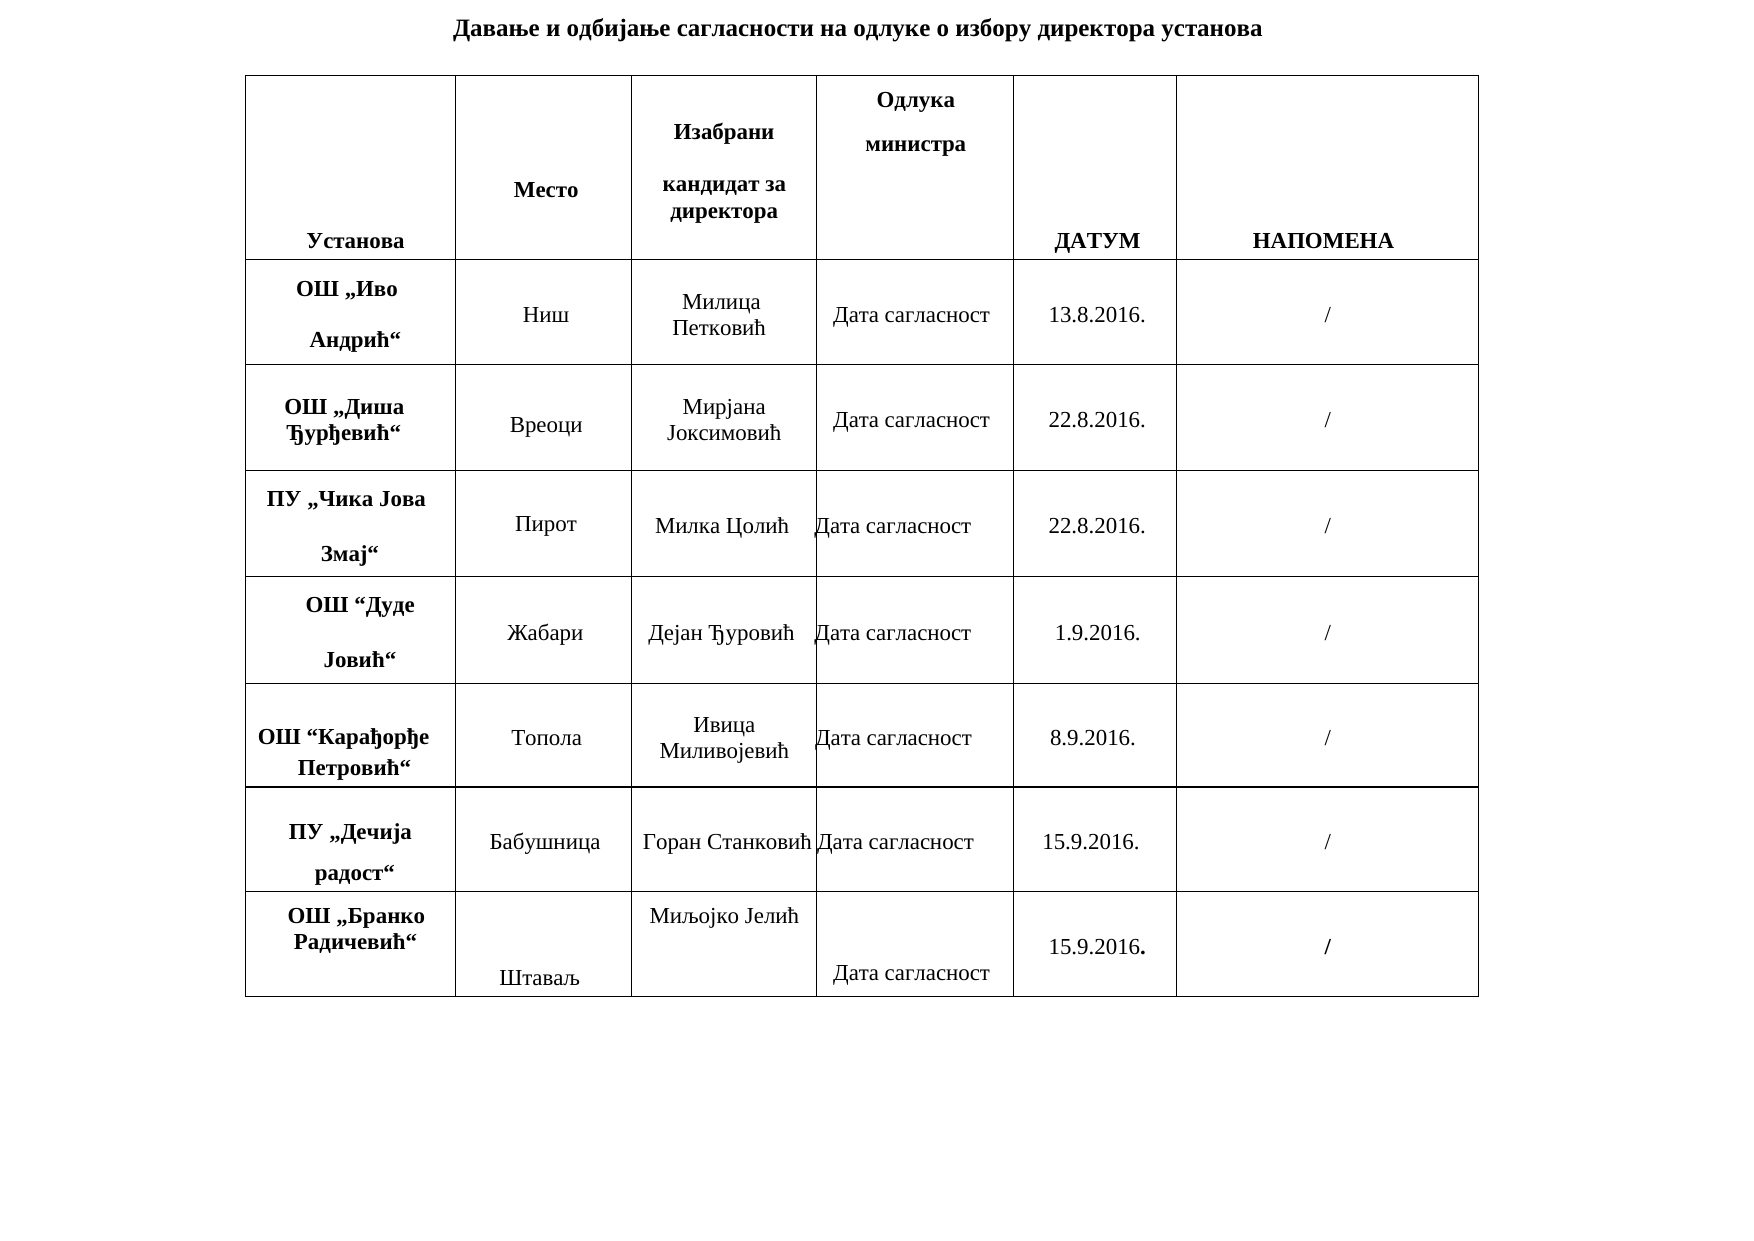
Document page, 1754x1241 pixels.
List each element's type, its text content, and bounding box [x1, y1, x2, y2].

table_header ДАТУМ [1014, 76, 1176, 259]
table_cell Мирјана Јоксимовић [632, 365, 816, 469]
text Давање и одбијање сагласности на одлуке о избору директора установа [453, 13, 1486, 42]
table_cell Дата сагласност [817, 788, 1013, 891]
table_cell Горан Станковић [632, 788, 816, 891]
table_cell Ивица Миливојевић [632, 684, 816, 786]
table_cell Милица Петковић [632, 260, 816, 363]
table_cell 13.8.2016. [1014, 260, 1176, 363]
table_cell 22.8.2016. [1014, 365, 1176, 469]
table_cell Топола [456, 684, 631, 786]
table_cell / [1177, 577, 1478, 682]
table_cell / [1177, 260, 1478, 363]
table_cell / [1177, 892, 1478, 996]
table_header Установа [246, 76, 455, 259]
table_cell Дејан Ђуровић [632, 577, 816, 682]
table_cell Дата сагласност [817, 684, 1013, 786]
table_cell Дата сагласност [817, 892, 1013, 996]
table_cell Пирот [456, 471, 631, 576]
table_cell Жабари [456, 577, 631, 682]
table_cell ПУ „Чика Јова Змај“ [246, 471, 455, 576]
table_cell 8.9.2016. [1014, 684, 1176, 786]
table_cell Дата сагласност [817, 471, 1013, 576]
table_cell / [1177, 471, 1478, 576]
table_cell Вреоци [456, 365, 631, 469]
table_header НАПОМЕНА [1177, 76, 1478, 259]
table_cell ОШ “Дуде Јовић“ [246, 577, 455, 682]
table_cell 15.9.2016. [1014, 788, 1176, 891]
table_cell Дата сагласност [817, 260, 1013, 363]
table_cell Дата сагласност [817, 577, 1013, 682]
table_cell ОШ „Диша Ђурђевић“ [246, 365, 455, 469]
table_cell / [1177, 788, 1478, 891]
table_header Место [456, 76, 631, 259]
table_header Одлука министра [817, 76, 1013, 259]
table_cell 1.9.2016. [1014, 577, 1176, 682]
table_cell Дата сагласност [817, 365, 1013, 469]
table_cell Бабушница [456, 788, 631, 891]
table_cell ПУ „Дечија радост“ [246, 788, 455, 891]
table_header Изабрани кандидат за директора [632, 76, 816, 259]
table_cell 22.8.2016. [1014, 471, 1176, 576]
table_cell Милка Цолић [632, 471, 816, 576]
table_cell Штаваљ [456, 892, 631, 996]
table_cell ОШ “Карађорђе Петровић“ [246, 684, 455, 786]
table_cell ОШ „Бранко Радичевић“ [246, 892, 455, 996]
table_cell / [1177, 684, 1478, 786]
table_cell ОШ „Иво Андрић“ [246, 260, 455, 363]
table_cell Миљојко Јелић [632, 892, 816, 996]
table_cell 15.9.2016. [1014, 892, 1176, 996]
table_cell / [1177, 365, 1478, 469]
table_cell Ниш [456, 260, 631, 363]
